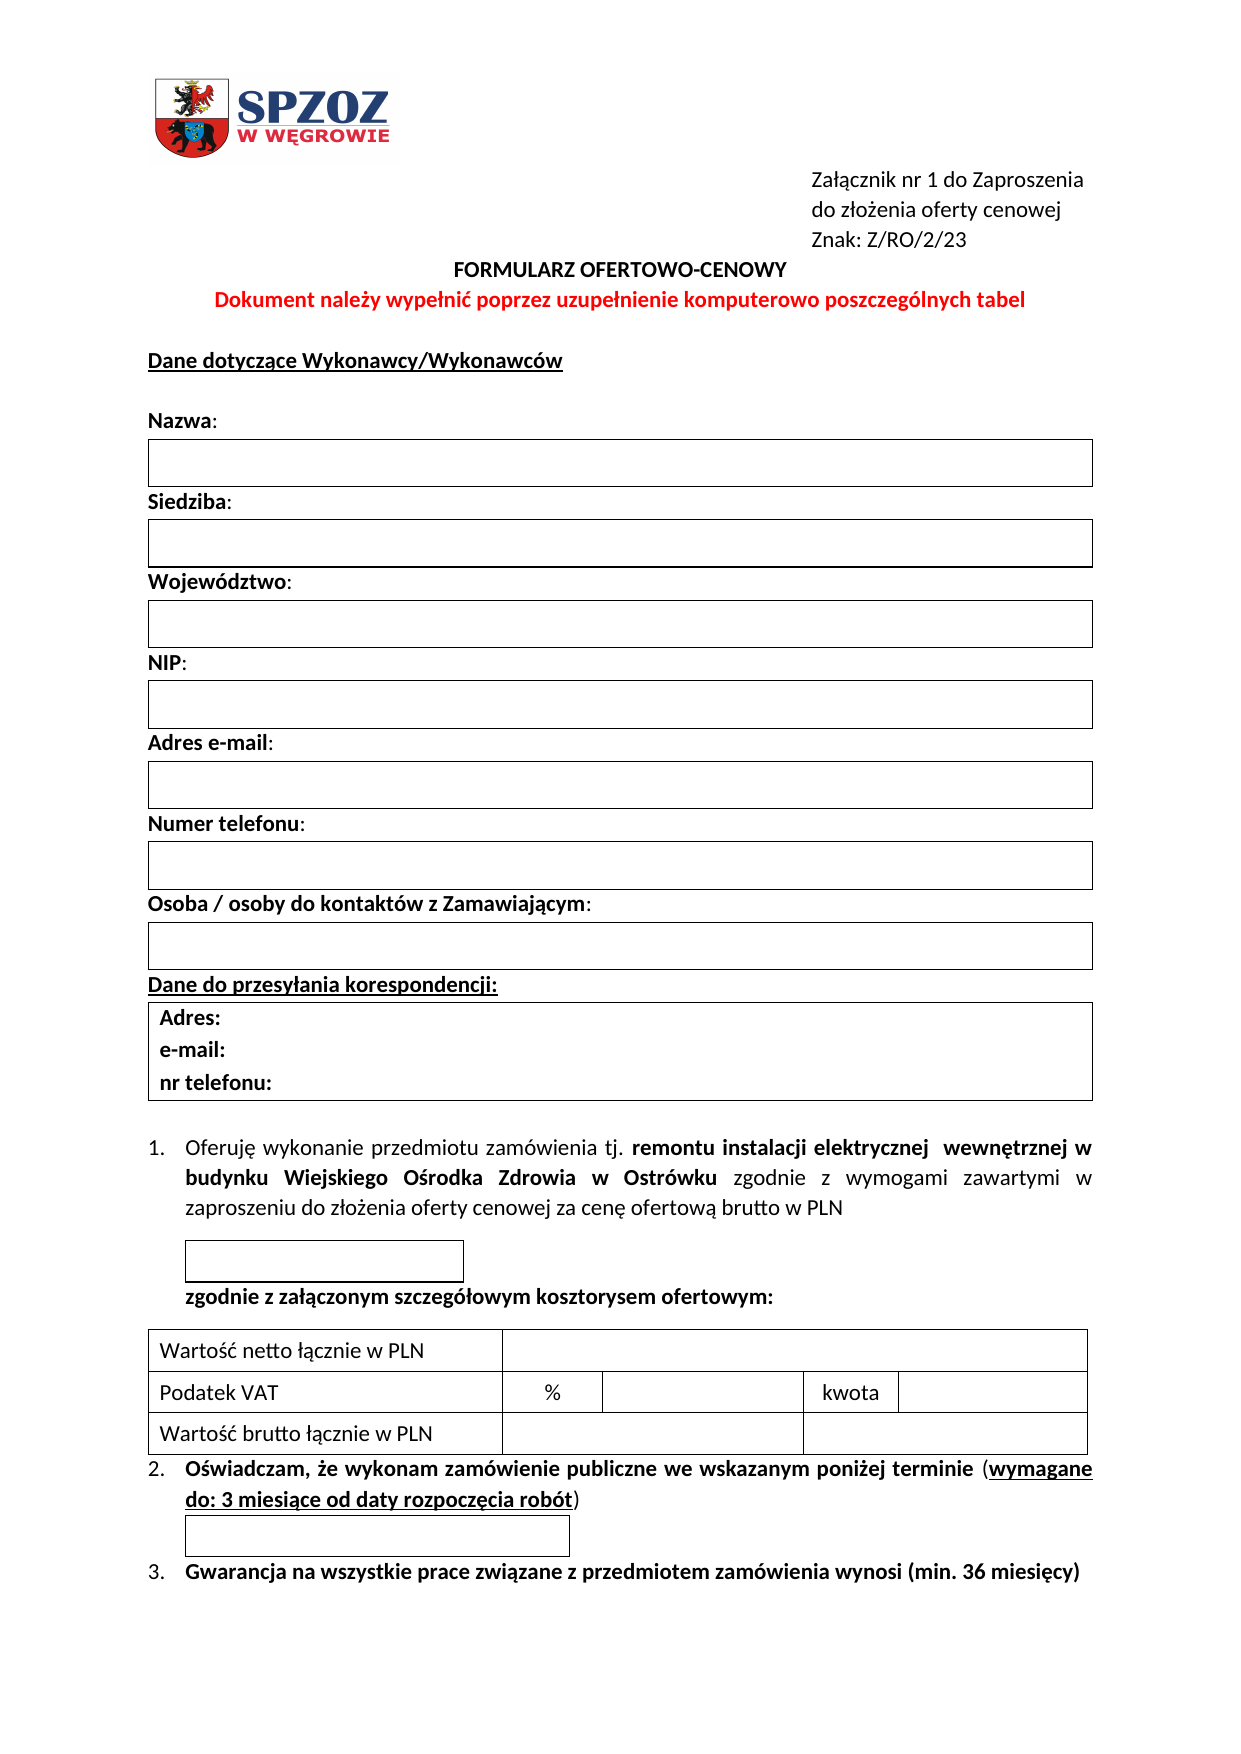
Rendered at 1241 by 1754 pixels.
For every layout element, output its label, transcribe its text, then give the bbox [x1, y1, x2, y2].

table_cell kwota [804, 1372, 898, 1412]
text Dokument należy wypełnić poprzez uzupełnienie komputerowo poszczególnych tabel [148, 286, 1093, 314]
table_header [149, 601, 1092, 647]
text Dane dotyczące Wykonawcy/Wykonawców [148, 346, 1093, 374]
text FORMULARZ OFERTOWO-CENOWY [148, 255, 1093, 283]
text Województwo: [148, 568, 1093, 596]
table_cell Wartość brutto łącznie w PLN [149, 1413, 502, 1453]
text Nazwa: [148, 406, 1093, 434]
table_cell [503, 1413, 803, 1453]
table_header [503, 1330, 1087, 1371]
text Adres e-mail: [148, 729, 1093, 757]
table_cell [603, 1372, 803, 1412]
table_cell [899, 1372, 1087, 1412]
table_header [186, 1516, 569, 1556]
table_header Wartość netto łącznie w PLN [149, 1330, 502, 1371]
table_header [149, 440, 1092, 486]
table_cell [804, 1413, 1087, 1453]
table_header Adres: e-mail: nr telefonu: [149, 1003, 1092, 1099]
list Gwarancja na wszystkie prace związane z przedmiotem zamówienia wynosi (min. 36 miesięcy) [148, 1557, 1093, 1585]
table_header [186, 1241, 463, 1281]
table_header [149, 842, 1092, 888]
text Siedziba: [148, 487, 1093, 515]
text NIP: [148, 648, 1093, 676]
text do złożenia oferty cenowej [811, 195, 1093, 223]
text Osoba / osoby do kontaktów z Zamawiającym: [148, 890, 1093, 918]
table_header [149, 681, 1092, 727]
list Oświadczam, że wykonam zamówienie publiczne we wskazanym poniżej terminie (wymagane do: 3 miesiące od daty rozpoczęcia robót) [148, 1454, 1093, 1513]
list zgodnie z załączonym szczegółowym kosztorysem ofertowym: [185, 1282, 1093, 1311]
table_cell Podatek VAT [149, 1372, 502, 1412]
list Oferuję wykonanie przedmiotu zamówienia tj. remontu instalacji elektrycznej wewnętrznej w budynku Wiejskiego Ośrodka Zdrowia w Ostrówku zgodnie z wymogami zawartymi w zaproszeniu do złożenia oferty cenowej za cenę ofertową brutto w PLN [148, 1133, 1093, 1221]
text Znak: Z/RO/2/23 [738, 225, 1093, 253]
text Numer telefonu: [148, 809, 1093, 837]
text Dane do przesyłania korespondencji: [148, 970, 1093, 998]
text Załącznik nr 1 do Zaproszenia [811, 165, 1093, 193]
table_header [149, 923, 1092, 969]
table_header [149, 762, 1092, 808]
table_header [149, 520, 1092, 566]
table_cell % [503, 1372, 602, 1412]
picture [147, 73, 400, 165]
